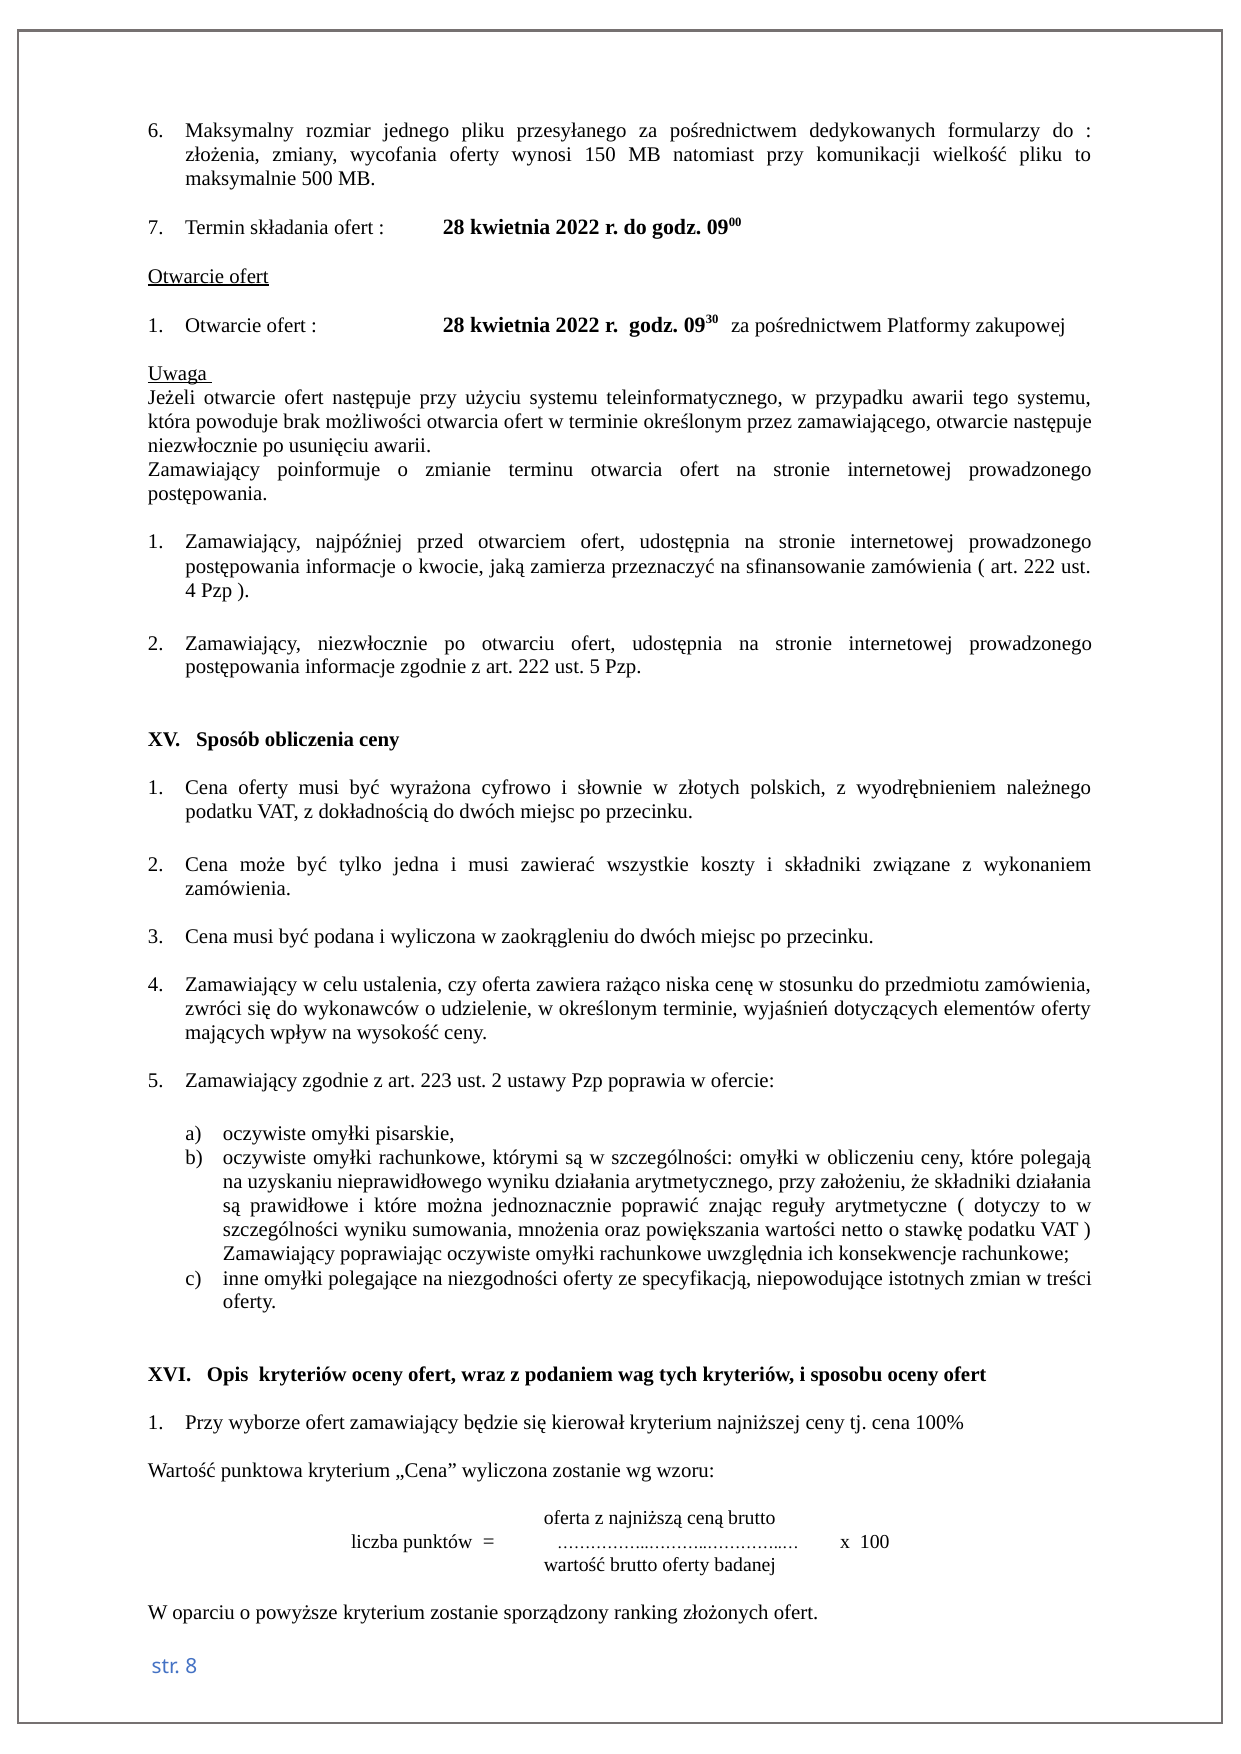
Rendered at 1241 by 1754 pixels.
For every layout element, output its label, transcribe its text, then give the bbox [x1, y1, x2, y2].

text Wartość punktowa kryterium „Cena” wyliczona zostanie wg wzoru: [148, 1458, 1092, 1482]
list oczywiste omyłki pisarskie, [185, 1121, 1092, 1145]
text XV. Sposób obliczenia ceny [148, 727, 1092, 751]
list Przy wyborze ofert zamawiający będzie się kierował kryterium najniższej ceny tj. cena 100% [148, 1410, 1092, 1434]
text Zamawiający poinformuje o zmianie terminu otwarcia ofert na stronie internetowej prowadzonego postępowania. [148, 457, 1092, 505]
list Cena musi być podana i wyliczona w zaokrągleniu do dwóch miejsc po przecinku. [148, 924, 1092, 948]
text Otwarcie ofert [148, 264, 1092, 288]
list inne omyłki polegające na niezgodności oferty ze specyfikacją, niepowodujące istotnych zmian w treści oferty. [185, 1265, 1092, 1313]
text oferta z najniższą ceną brutto [148, 1506, 1092, 1529]
list Maksymalny rozmiar jednego pliku przesyłanego za pośrednictwem dedykowanych formularzy do : złożenia, zmiany, wycofania oferty wynosi 150 MB natomiast przy komunikacji wielkość pliku to maksymalnie 500 MB. [148, 118, 1092, 190]
text Uwaga [148, 361, 1092, 385]
list oczywiste omyłki rachunkowe, którymi są w szczególności: omyłki w obliczeniu ceny, które polegają na uzyskaniu nieprawidłowego wyniku działania arytmetycznego, przy założeniu, że składniki działania są prawidłowe i które można jednoznacznie poprawić znając reguły arytmetyczne ( dotyczy to w szczególności wyniku sumowania, mnożenia oraz powiększania wartości netto o stawkę podatku VAT ) Zamawiający poprawiając oczywiste omyłki rachunkowe uwzględnia ich konsekwencje rachunkowe; [185, 1145, 1092, 1265]
list Cena oferty musi być wyrażona cyfrowo i słownie w złotych polskich, z wyodrębnieniem należnego podatku VAT, z dokładnością do dwóch miejsc po przecinku. [148, 775, 1092, 823]
text liczba punktów = ……………..………..…………..… x 100 [148, 1529, 1092, 1553]
text Jeżeli otwarcie ofert następuje przy użyciu systemu teleinformatycznego, w przypadku awarii tego systemu, która powoduje brak możliwości otwarcia ofert w terminie określonym przez zamawiającego, otwarcie następuje niezwłocznie po usunięciu awarii. [148, 385, 1092, 457]
list Zamawiający, niezwłocznie po otwarciu ofert, udostępnia na stronie internetowej prowadzonego postępowania informacje zgodnie z art. 222 ust. 5 Pzp. [148, 630, 1092, 678]
list Otwarcie ofert : 28 kwietnia 2022 r. godz. 0930 za pośrednictwem Platformy zakupowej [148, 312, 1092, 337]
text W oparciu o powyższe kryterium zostanie sporządzony ranking złożonych ofert. [148, 1600, 1092, 1624]
list Zamawiający w celu ustalenia, czy oferta zawiera rażąco niska cenę w stosunku do przedmiotu zamówienia, zwróci się do wykonawców o udzielenie, w określonym terminie, wyjaśnień dotyczących elementów oferty mających wpływ na wysokość ceny. [148, 972, 1092, 1044]
text XVI. Opis kryteriów oceny ofert, wraz z podaniem wag tych kryteriów, i sposobu oceny ofert [148, 1362, 1092, 1386]
list Cena może być tylko jedna i musi zawierać wszystkie koszty i składniki związane z wykonaniem zamówienia. [148, 852, 1092, 900]
list Zamawiający zgodnie z art. 223 ust. 2 ustawy Pzp poprawia w ofercie: [148, 1068, 1092, 1092]
list Termin składania ofert : 28 kwietnia 2022 r. do godz. 0900 [148, 214, 1092, 239]
list Zamawiający, najpóźniej przed otwarciem ofert, udostępnia na stronie internetowej prowadzonego postępowania informacje o kwocie, jaką zamierza przeznaczyć na sfinansowanie zamówienia ( art. 222 ust. 4 Pzp ). [148, 529, 1092, 602]
text wartość brutto oferty badanej [148, 1553, 1092, 1576]
